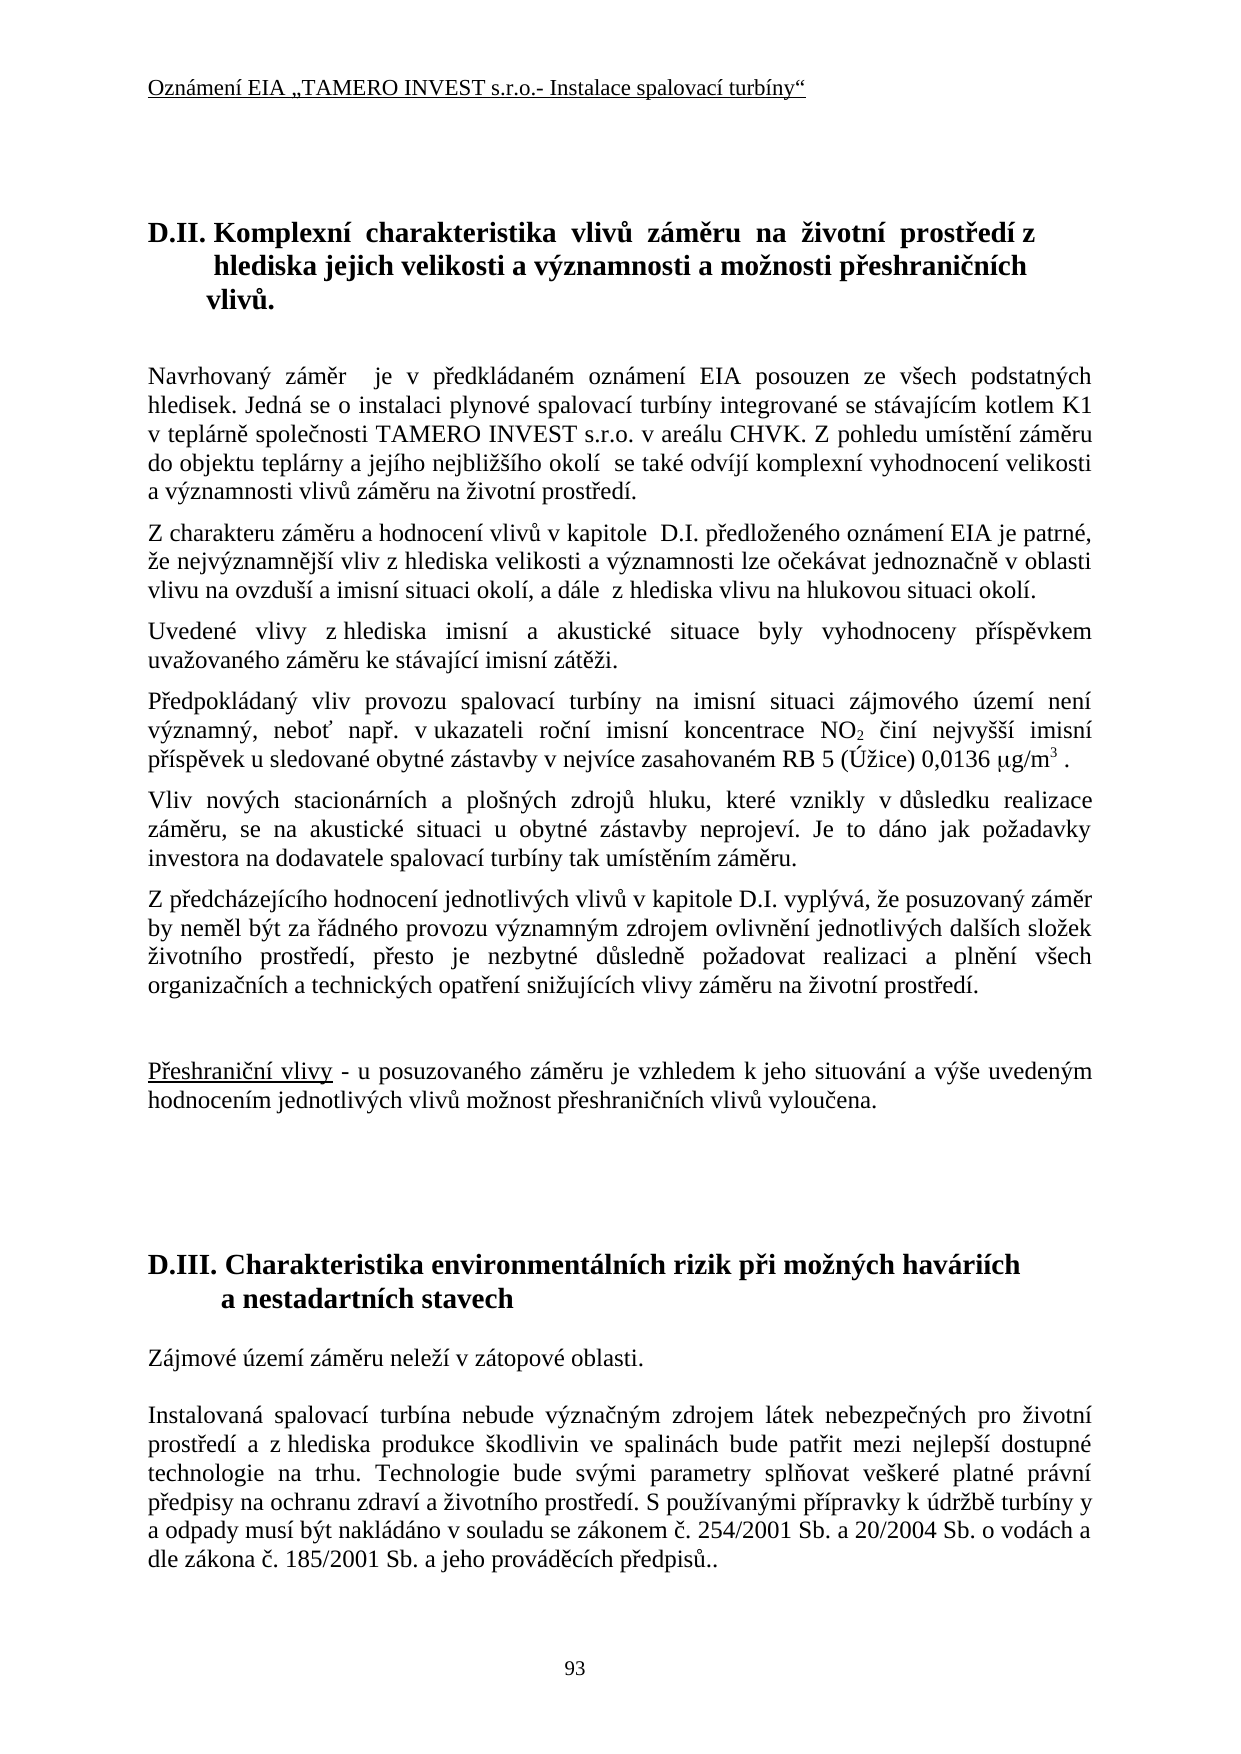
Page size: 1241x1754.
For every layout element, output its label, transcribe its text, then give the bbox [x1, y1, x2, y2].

text D.II. Komplexní charakteristika vlivů záměru na životní prostředí z [148, 215, 1113, 248]
text hlediska jejich velikosti a významnosti a možnosti přeshraničních [148, 248, 1092, 282]
text Z předcházejícího hodnocení jednotlivých vlivů v kapitole D.I. vyplývá, že posuzovaný záměr by neměl být za řádného provozu významným zdrojem ovlivnění jednotlivých dalších složek životního prostředí, přesto je nezbytné důsledně požadovat realizaci a plnění všech organizačních a technických opatření snižujících vlivy záměru na životní prostředí. [148, 884, 1092, 999]
text a nestadartních stavech [148, 1281, 1092, 1314]
text D.III. Charakteristika environmentálních rizik při možných haváriích [148, 1247, 1092, 1281]
text Zájmové území záměru neleží v zátopové oblasti. [148, 1343, 1092, 1372]
text Předpokládaný vliv provozu spalovací turbíny na imisní situaci zájmového území není významný, neboť např. v ukazateli roční imisní koncentrace NO2 činí nejvyšší imisní příspěvek u sledované obytné zástavby v nejvíce zasahovaném RB 5 (Úžice) 0,0136 g/m3 . [148, 686, 1092, 773]
text Instalovaná spalovací turbína nebude význačným zdrojem látek nebezpečných pro životní prostředí a z hlediska produkce škodlivin ve spalinách bude patřit mezi nejlepší dostupné technologie na trhu. Technologie bude svými parametry splňovat veškeré platné právní předpisy na ochranu zdraví a životního prostředí. S používanými přípravky k údržbě turbíny y a odpady musí být nakládáno v souladu se zákonem č. 254/2001 Sb. a 20/2004 Sb. o vodách a dle zákona č. 185/2001 Sb. a jeho prováděcích předpisů.. [148, 1401, 1092, 1573]
text Uvedené vlivy z hlediska imisní a akustické situace byly vyhodnoceny příspěvkem uvažovaného záměru ke stávající imisní zátěži. [148, 616, 1092, 674]
text Vliv nových stacionárních a plošných zdrojů hluku, které vznikly v důsledku realizace záměru, se na akustické situaci u obytné zástavby neprojeví. Je to dáno jak požadavky investora na dodavatele spalovací turbíny tak umístěním záměru. [148, 785, 1092, 871]
text vlivů. [148, 282, 1092, 315]
text Přeshraniční vlivy - u posuzovaného záměru je vzhledem k jeho situování a výše uvedeným hodnocením jednotlivých vlivů možnost přeshraničních vlivů vyloučena. [148, 1056, 1092, 1114]
text Navrhovaný záměr je v předkládaném oznámení EIA posouzen ze všech podstatných hledisek. Jedná se o instalaci plynové spalovací turbíny integrované se stávajícím kotlem K1 v teplárně společnosti TAMERO INVEST s.r.o. v areálu CHVK. Z pohledu umístění záměru do objektu teplárny a jejího nejbližšího okolí se také odvíjí komplexní vyhodnocení velikosti a významnosti vlivů záměru na životní prostředí. [148, 361, 1092, 505]
text Z charakteru záměru a hodnocení vlivů v kapitole D.I. předloženého oznámení EIA je patrné, že nejvýznamnější vliv z hlediska velikosti a významnosti lze očekávat jednoznačně v oblasti vlivu na ovzduší a imisní situaci okolí, a dále z hlediska vlivu na hlukovou situaci okolí. [148, 518, 1092, 604]
